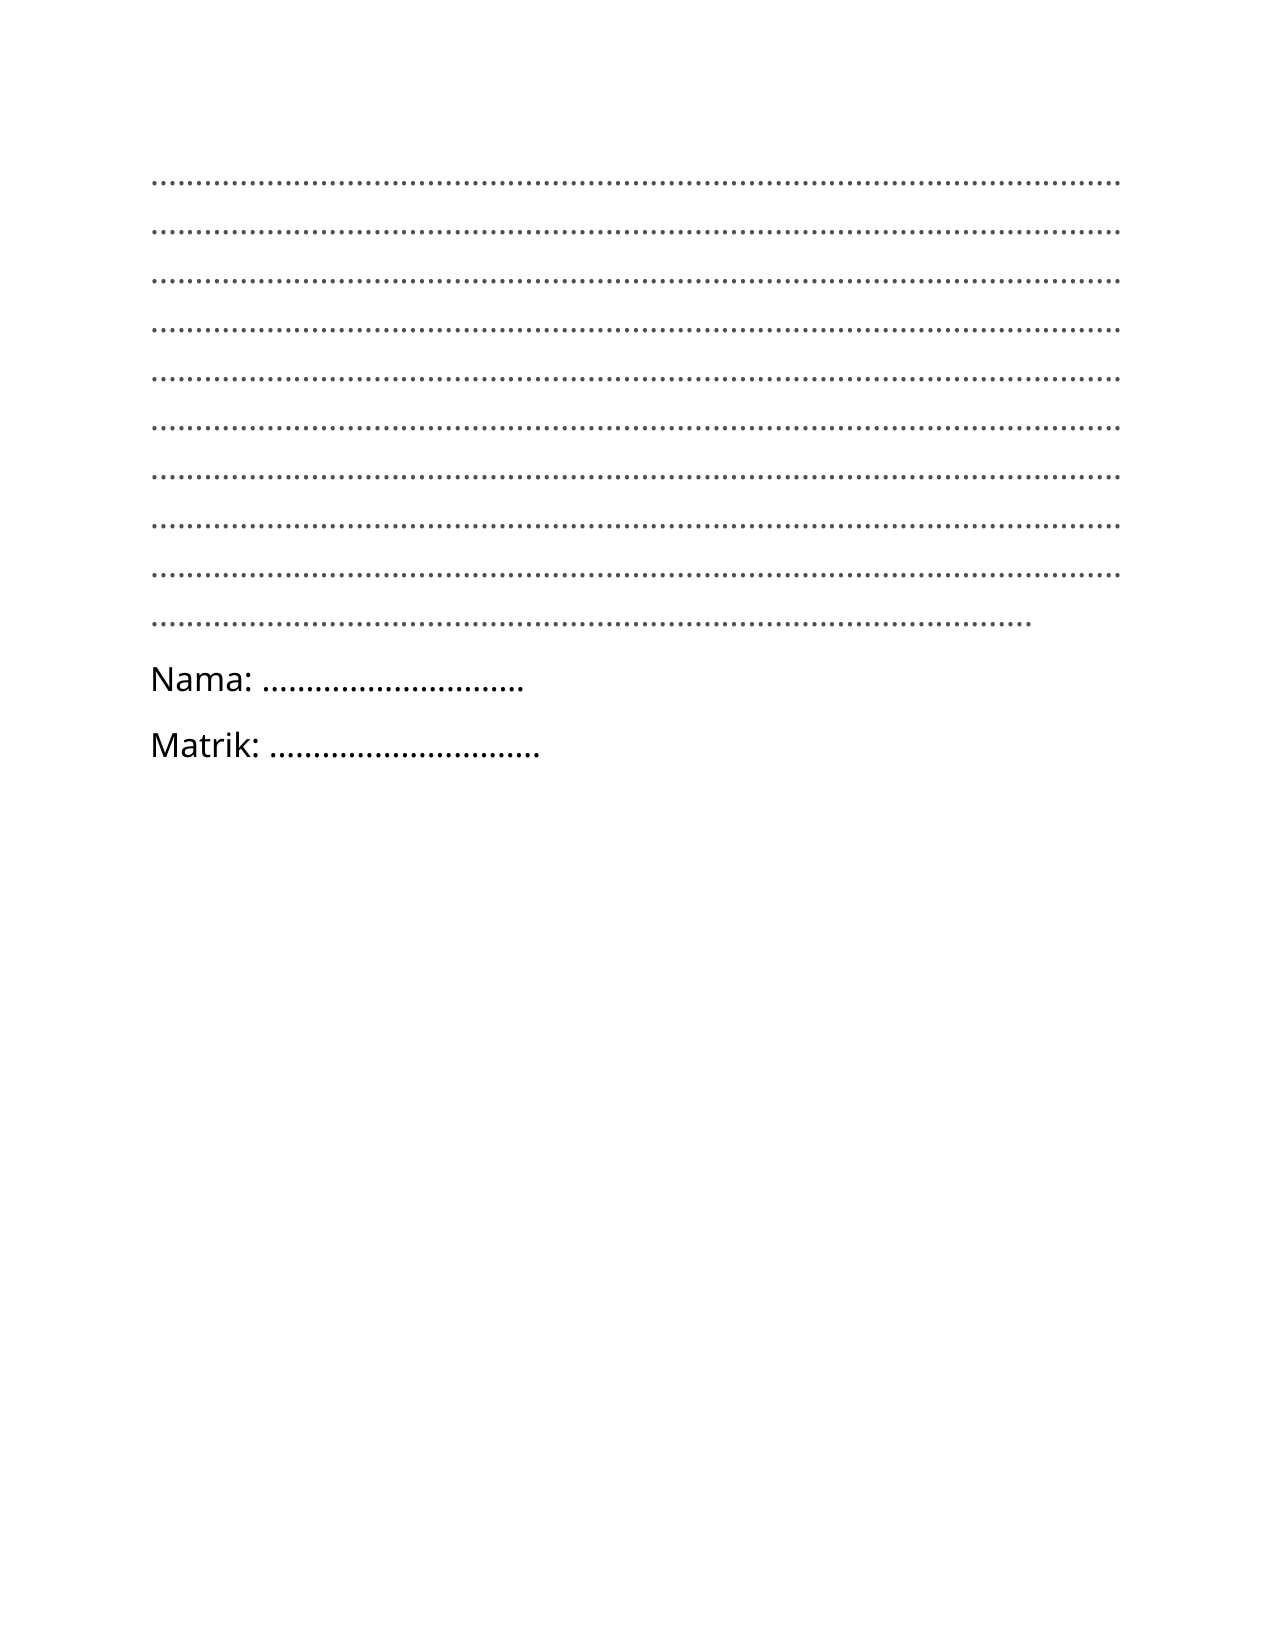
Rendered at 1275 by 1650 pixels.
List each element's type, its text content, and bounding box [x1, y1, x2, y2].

text Matrik: …………………………. [150, 722, 1125, 767]
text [150, 150, 1125, 636]
text Nama: ………………………… [150, 656, 1125, 702]
